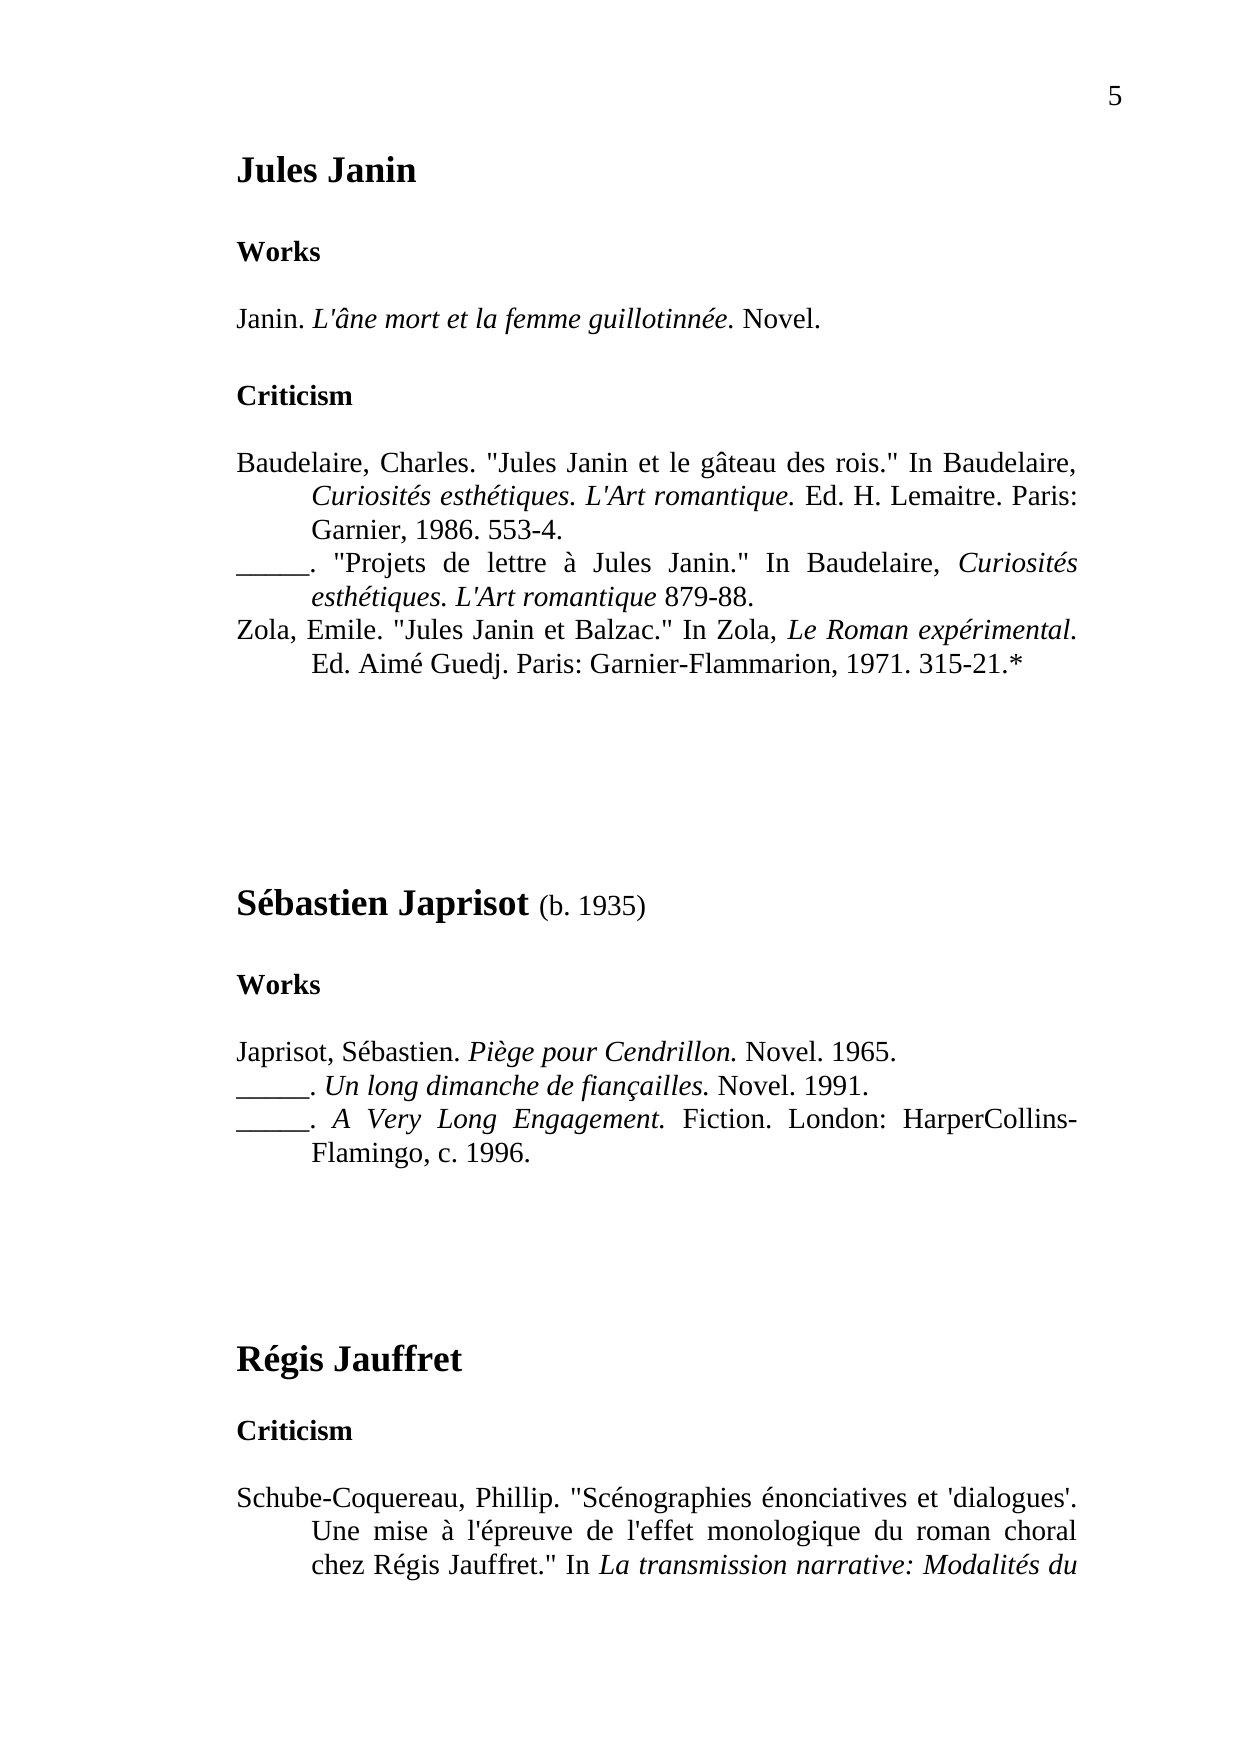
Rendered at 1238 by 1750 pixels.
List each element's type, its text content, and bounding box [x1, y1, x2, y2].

text Works [236, 967, 1078, 1001]
text _____. Un long dimanche de fiançailles. Novel. 1991. [236, 1068, 1077, 1101]
text Criticism [236, 378, 1078, 411]
text Régis Jauffret [236, 1336, 1078, 1379]
text Criticism [236, 1413, 1078, 1446]
text _____. "Projets de lettre à Jules Janin." In Baudelaire, Curiosités esthétiques. L'Art romantique 879-88. [236, 545, 1078, 612]
text Works [236, 234, 1078, 267]
text Jules Janin [236, 148, 1078, 191]
text Zola, Emile. "Jules Janin et Balzac." In Zola, Le Roman expérimental. Ed. Aimé Guedj. Paris: Garnier-Flammarion, 1971. 315-21.* [236, 612, 1078, 679]
text _____. A Very Long Engagement. Fiction. London: HarperCollins-Flamingo, c. 1996. [236, 1101, 1078, 1168]
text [236, 1480, 1078, 1580]
text Janin. L'âne mort et la femme guillotinnée. Novel. [236, 301, 1078, 334]
text Baudelaire, Charles. "Jules Janin et le gâteau des rois." In Baudelaire, Curiosités esthétiques. L'Art romantique. Ed. H. Lemaitre. Paris: Garnier, 1986. 553-4. [236, 445, 1078, 545]
text Japrisot, Sébastien. Piège pour Cendrillon. Novel. 1965. [236, 1034, 1077, 1068]
text Sébastien Japrisot (b. 1935) [236, 881, 1078, 924]
